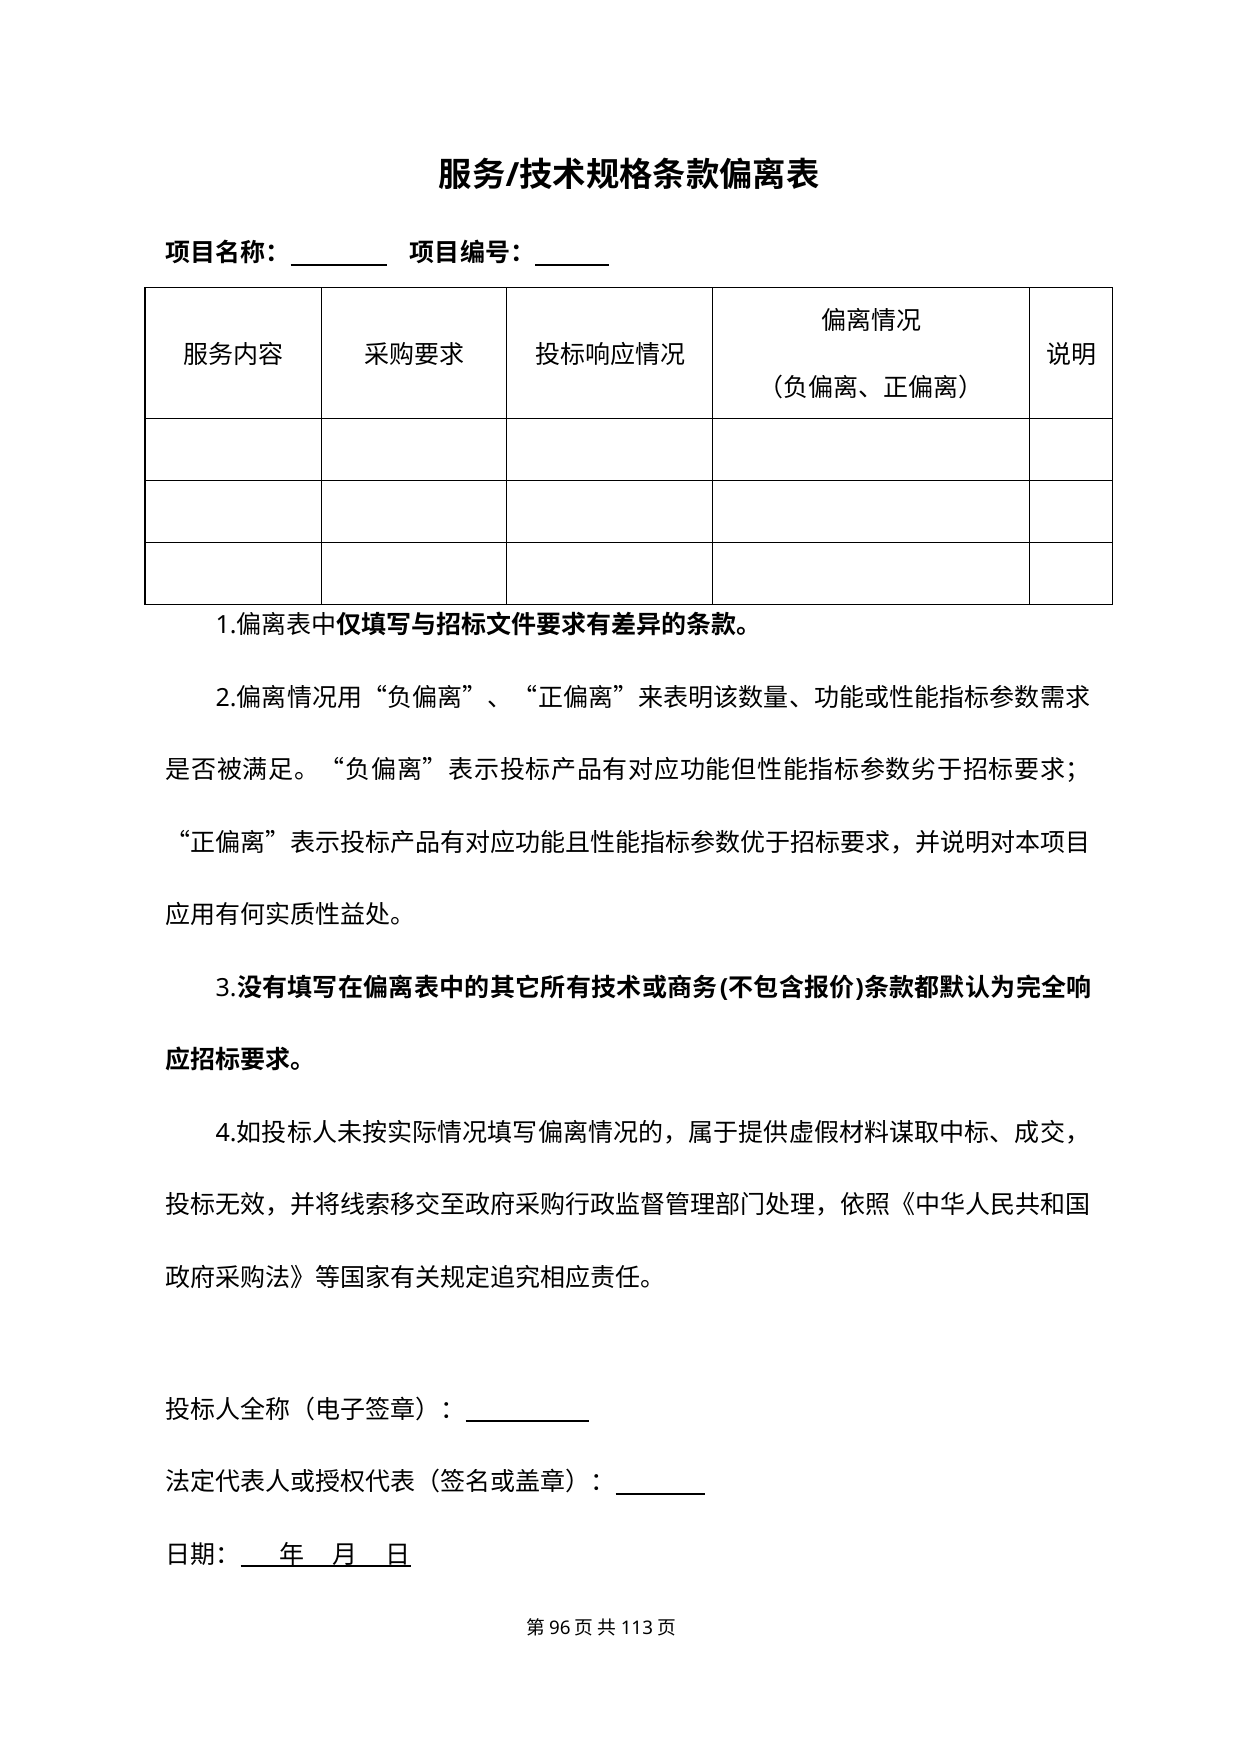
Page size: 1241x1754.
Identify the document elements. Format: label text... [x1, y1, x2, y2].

table_cell [322, 481, 506, 542]
text 1.偏离表中仅填写与招标文件要求有差异的条款。 [165, 605, 1092, 641]
table_header 说明 [1030, 288, 1112, 418]
table_header 投标响应情况 [507, 288, 712, 418]
table_cell [1030, 419, 1112, 480]
table_cell [322, 419, 506, 480]
table_cell [146, 481, 321, 542]
table_cell [507, 419, 712, 480]
text 日期： 年 月 日 [165, 1534, 1092, 1571]
text 4.如投标人未按实际情况填写偏离情况的，属于提供虚假材料谋取中标、成交，投标无效，并将线索移交至政府采购行政监督管理部门处理，依照《中华人民共和国政府采购法》等国家有关规定追究相应责任。 [165, 1112, 1092, 1293]
table_cell [713, 481, 1029, 542]
table_header 偏离情况 （负偏离、正偏离） [713, 288, 1029, 418]
text 2.偏离情况用“负偏离”、“正偏离”来表明该数量、功能或性能指标参数需求是否被满足。“负偏离”表示投标产品有对应功能但性能指标参数劣于招标要求；“正偏离”表示投标产品有对应功能且性能指标参数优于招标要求，并说明对本项目应用有何实质性益处。 [165, 677, 1092, 931]
table_cell [146, 419, 321, 480]
text 项目名称： 项目编号： [165, 233, 1092, 269]
table_cell [507, 481, 712, 542]
table_cell [713, 419, 1029, 480]
table_cell [1030, 481, 1112, 542]
text 法定代表人或授权代表（签名或盖章）： [165, 1462, 1030, 1498]
table_cell [1030, 543, 1112, 604]
table_header 服务内容 [146, 288, 321, 418]
text 投标人全称（电子签章）： [165, 1389, 1092, 1426]
table_cell [713, 543, 1029, 604]
table_cell [507, 543, 712, 604]
table_header 采购要求 [322, 288, 506, 418]
table_cell [322, 543, 506, 604]
table_cell [146, 543, 321, 604]
text 服务/技术规格条款偏离表 [165, 148, 1092, 196]
text 3.没有填写在偏离表中的其它所有技术或商务(不包含报价)条款都默认为完全响应招标要求。 [165, 967, 1092, 1076]
